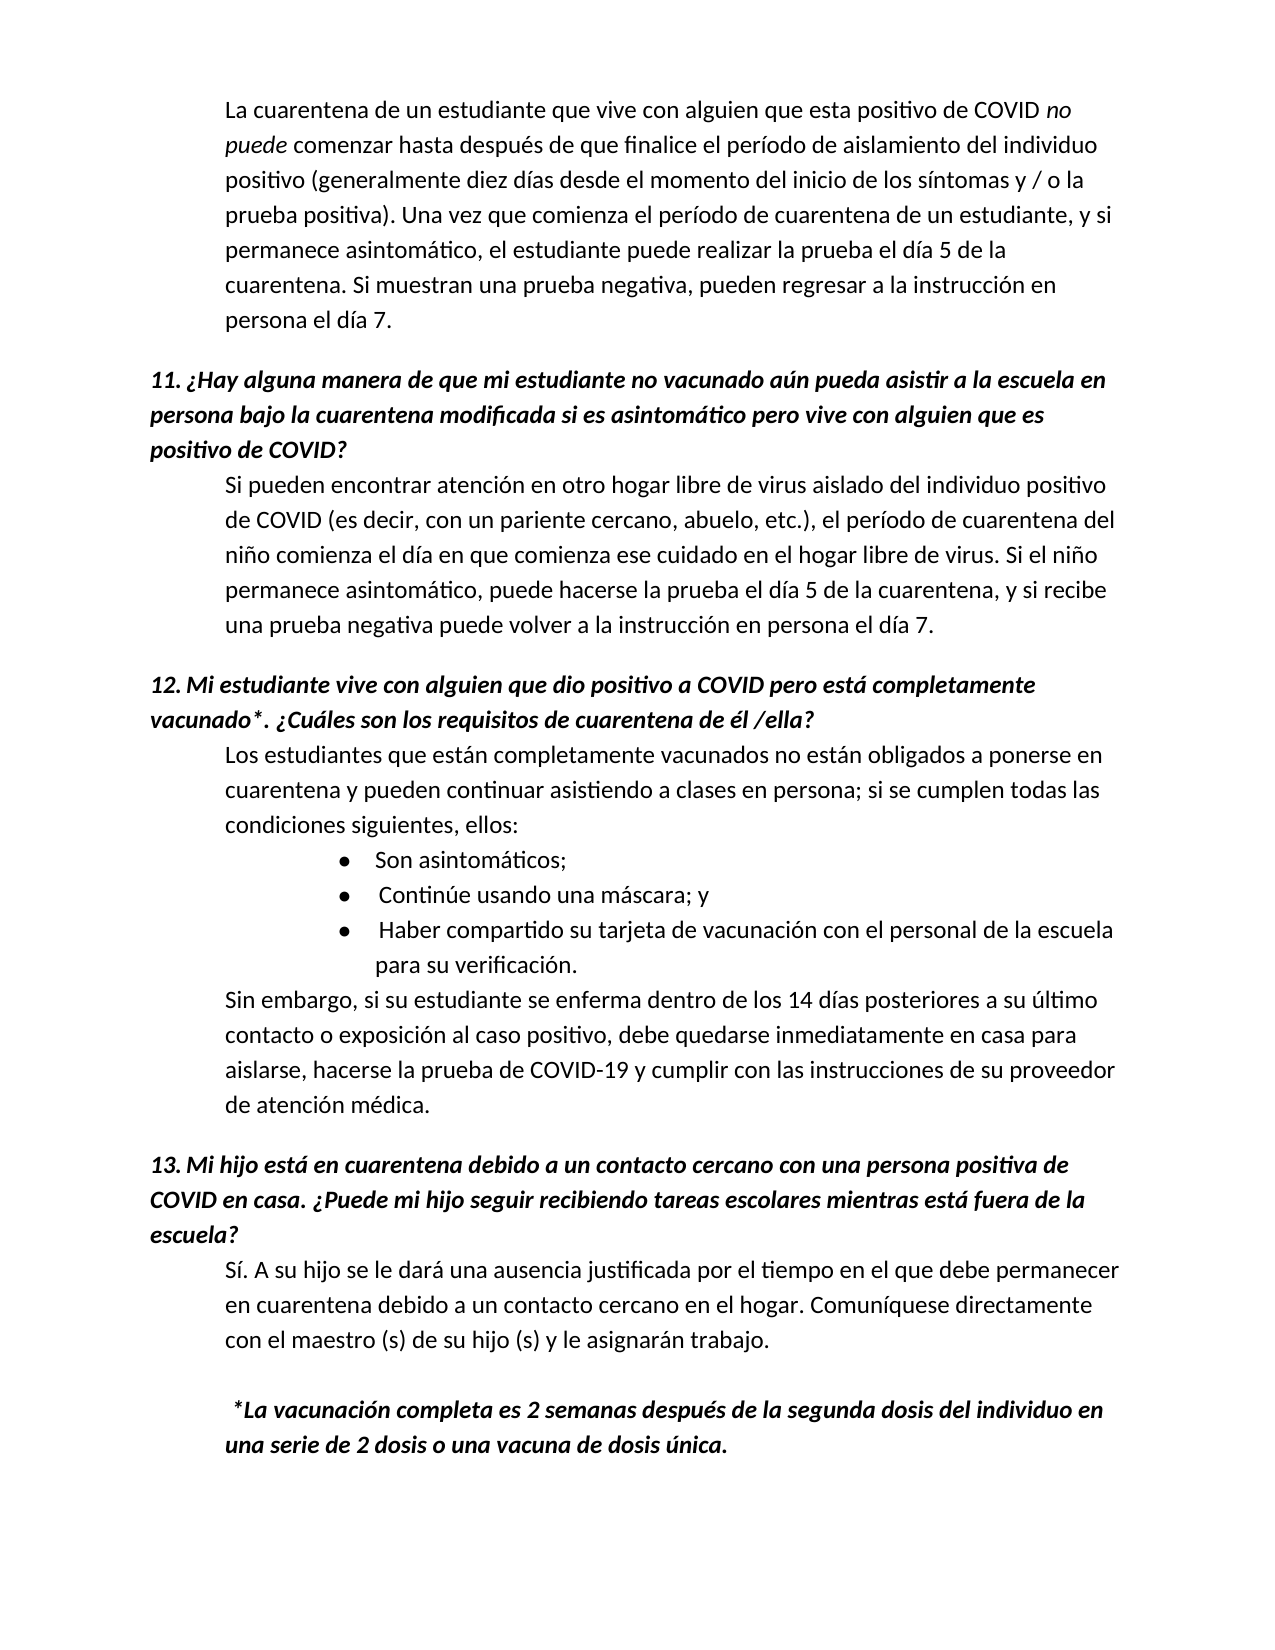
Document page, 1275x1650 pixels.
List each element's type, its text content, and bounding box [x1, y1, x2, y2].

text Los estudiantes que están completamente vacunados no están obligados a ponerse en cuarentena y pueden continuar asistiendo a clases en persona; si se cumplen todas las condiciones siguientes, ellos: [225, 739, 1125, 839]
text La cuarentena de un estudiante que vive con alguien que esta positivo de COVID no puede comenzar hasta después de que finalice el período de aislamiento del individuo positivo (generalmente diez días desde el momento del inicio de los síntomas y / o la prueba positiva). Una vez que comienza el período de cuarentena de un estudiante, y si permanece asintomático, el estudiante puede realizar la prueba el día 5 de la cuarentena. Si muestran una prueba negativa, pueden regresar a la instrucción en persona el día 7. [225, 94, 1125, 334]
text Si pueden encontrar atención en otro hogar libre de virus aislado del individuo positivo de COVID (es decir, con un pariente cercano, abuelo, etc.), el período de cuarentena del niño comienza el día en que comienza ese cuidado en el hogar libre de virus. Si el niño permanece asintomático, puede hacerse la prueba el día 5 de la cuarentena, y si recibe una prueba negativa puede volver a la instrucción en persona el día 7. [225, 469, 1125, 639]
list Son asintomáticos; [337, 844, 1125, 874]
text 11. ¿Hay alguna manera de que mi estudiante no vacunado aún pueda asistir a la escuela en persona bajo la cuarentena modificada si es asintomático pero vive con alguien que es positivo de COVID? [150, 364, 1125, 464]
list Continúe usando una máscara; y [337, 879, 1125, 909]
text Sin embargo, si su estudiante se enferma dentro de los 14 días posteriores a su último contacto o exposición al caso positivo, debe quedarse inmediatamente en casa para aislarse, hacerse la prueba de COVID-19 y cumplir con las instrucciones de su proveedor de atención médica. [225, 984, 1125, 1119]
text 13. Mi hijo está en cuarentena debido a un contacto cercano con una persona positiva de COVID en casa. ¿Puede mi hijo seguir recibiendo tareas escolares mientras está fuera de la escuela? [150, 1149, 1125, 1249]
text 12. Mi estudiante vive con alguien que dio positivo a COVID pero está completamente vacunado*. ¿Cuáles son los requisitos de cuarentena de él /ella? [150, 669, 1125, 734]
text Sí. A su hijo se le dará una ausencia justificada por el tiempo en el que debe permanecer en cuarentena debido a un contacto cercano en el hogar. Comuníquese directamente con el maestro (s) de su hijo (s) y le asignarán trabajo. [225, 1254, 1125, 1354]
text *La vacunación completa es 2 semanas después de la segunda dosis del individuo en una serie de 2 dosis o una vacuna de dosis única. [225, 1394, 1125, 1459]
list Haber compartido su tarjeta de vacunación con el personal de la escuela para su verificación. [337, 914, 1125, 979]
